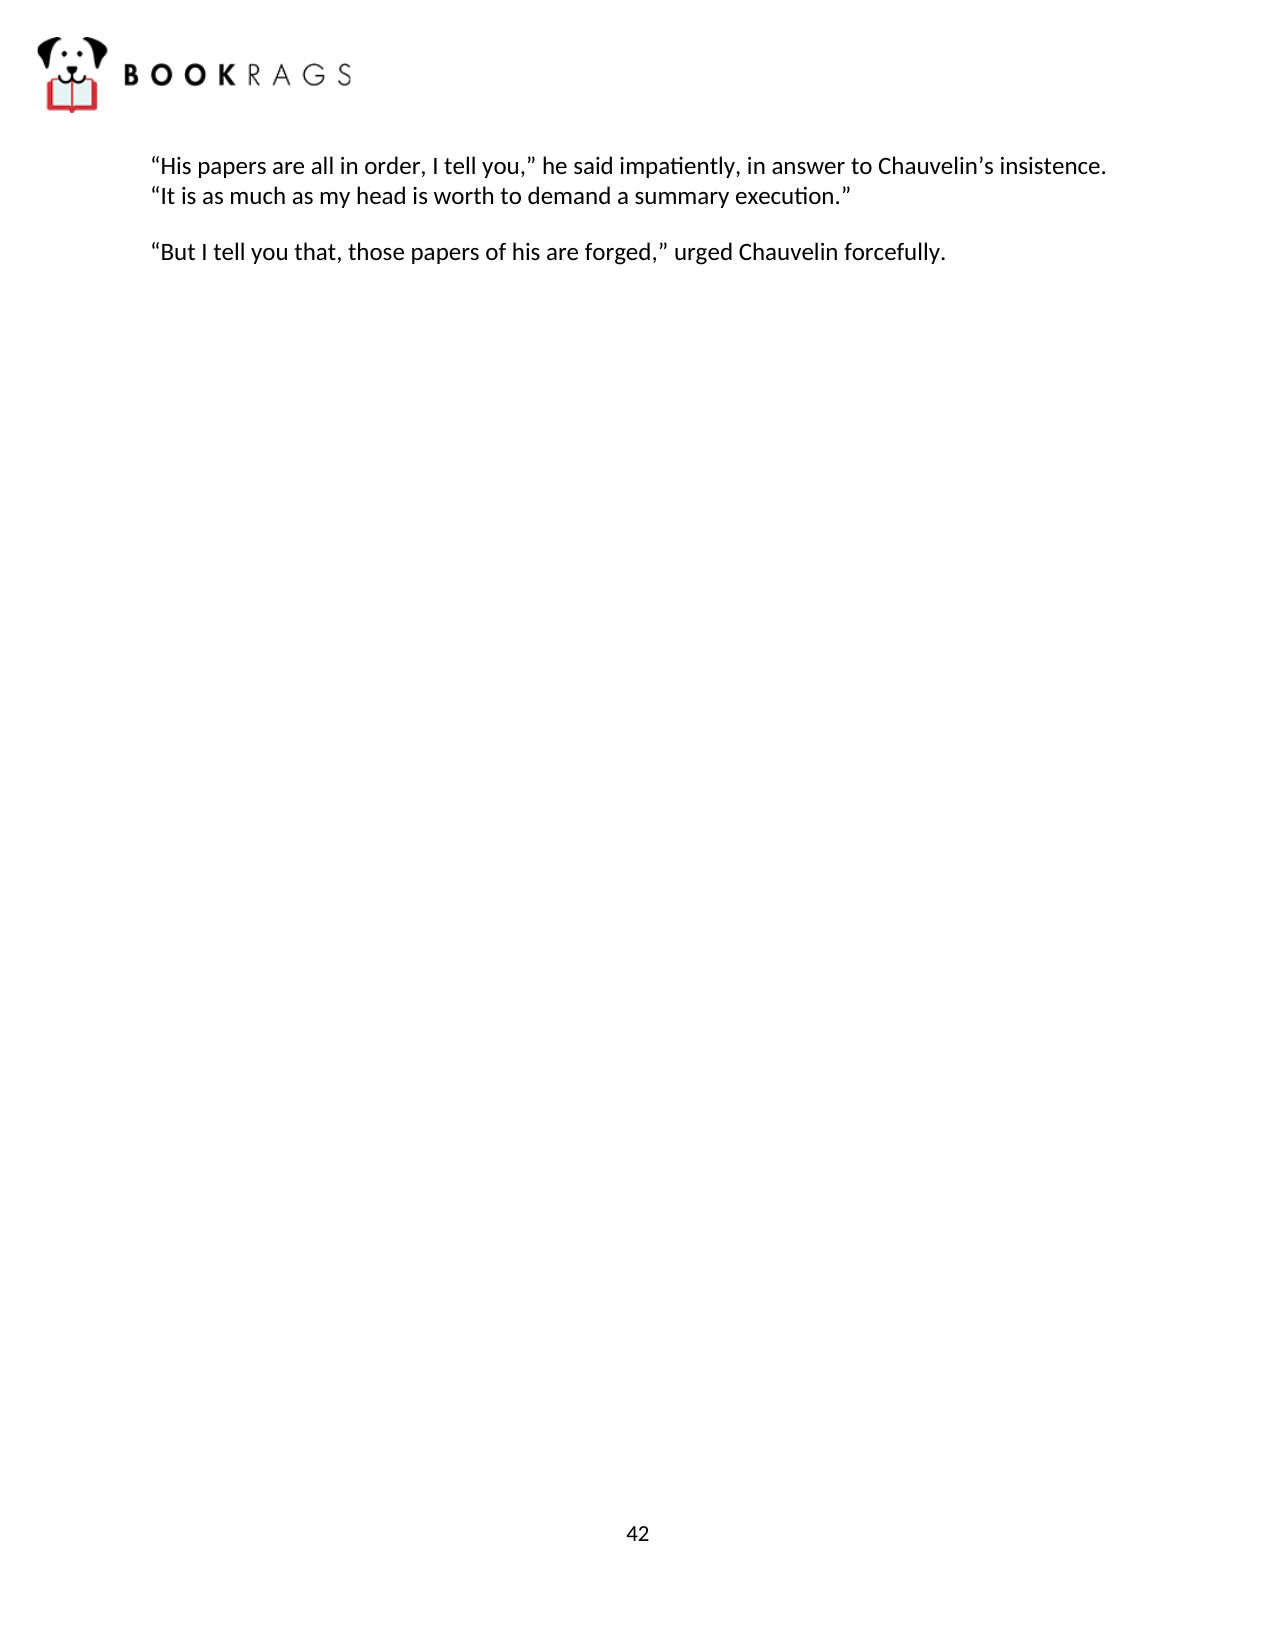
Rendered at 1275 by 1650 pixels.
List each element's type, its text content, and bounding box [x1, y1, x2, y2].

text “But I tell you that, those papers of his are forged,” urged Chauvelin forcefully. [150, 236, 1125, 267]
picture [37, 37, 351, 113]
text “His papers are all in order, I tell you,” he said impatiently, in answer to Chauvelin’s insistence. “It is as much as my head is worth to demand a summary execution.” [150, 150, 1125, 211]
